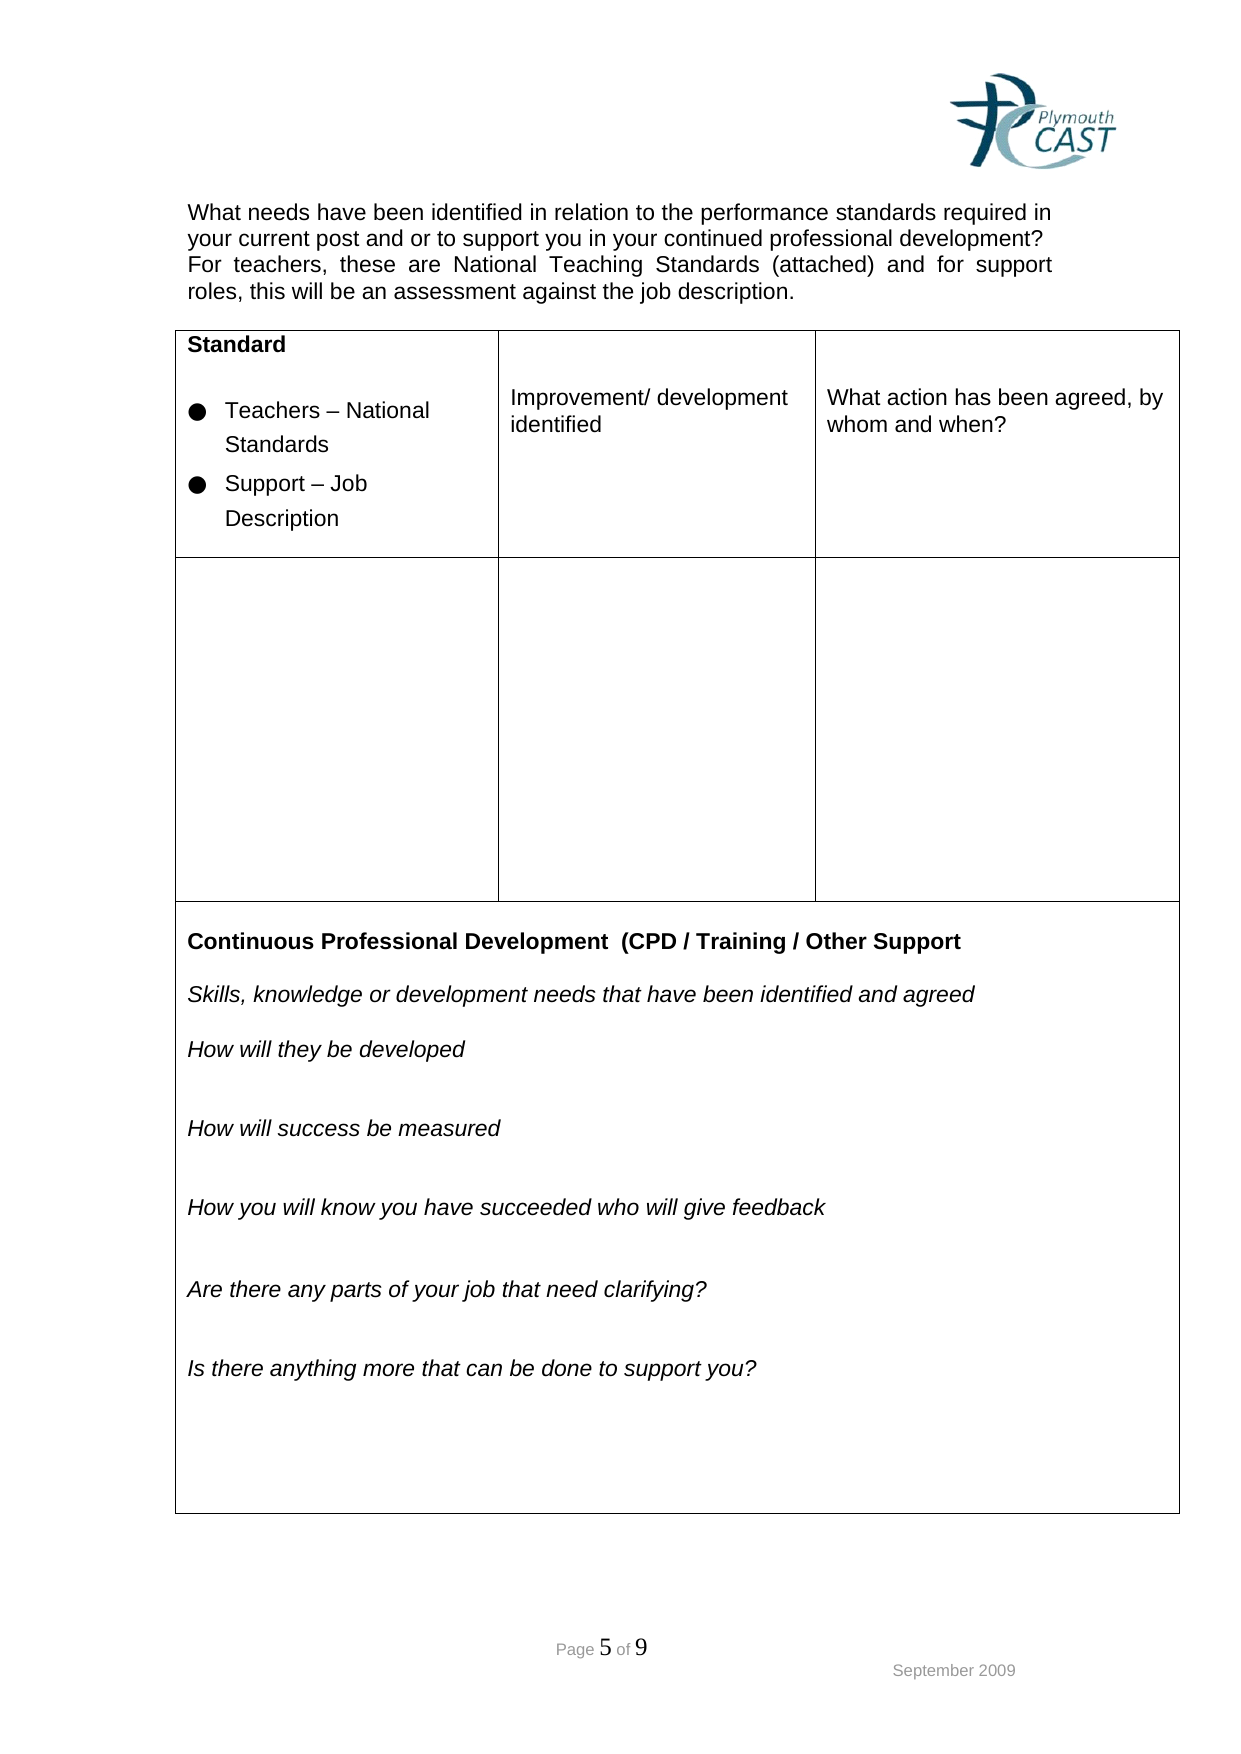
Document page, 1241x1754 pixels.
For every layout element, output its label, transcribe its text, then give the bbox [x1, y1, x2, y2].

table_cell Continuous Professional Development (CPD / Training / Other Support Skills, knowledge or development needs that have been identified and agreed How will they be developed How will success be measured How you will know you have succeeded who will give feedback Are there any parts of your job that need clarifying? Is there anything more that can be done to support you? [176, 902, 1179, 1513]
table_header Standard Teachers – National Standards Support – Job Description [176, 331, 498, 557]
table_cell [176, 558, 498, 901]
text For teachers, these are National Teaching Standards (attached) and for support roles, this will be an assessment against the job description. [187, 251, 1053, 304]
table_header What action has been agreed, by whom and when? [816, 331, 1179, 557]
picture [949, 73, 1128, 170]
text What needs have been identified in relation to the performance standards required in your current post and or to support you in your continued professional development? [187, 199, 1053, 251]
table_header Improvement/ development identified [499, 331, 815, 557]
table_cell [499, 558, 815, 901]
table_cell [816, 558, 1179, 901]
